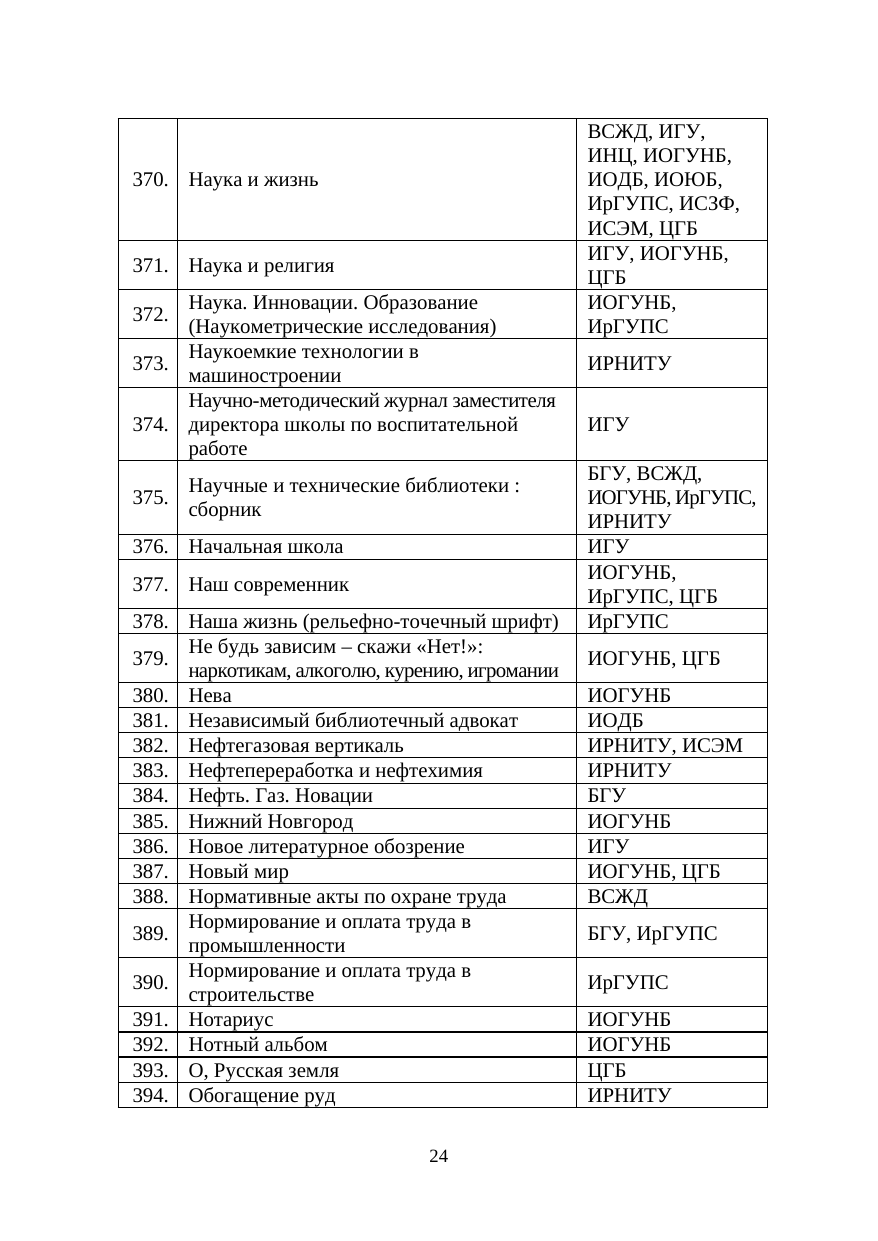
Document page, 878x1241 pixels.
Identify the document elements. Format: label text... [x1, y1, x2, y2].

table_cell БГУ, ВСЖД, ИОГУНБ, ИрГУПС, ИРНИТУ [577, 461, 767, 533]
table_cell ИГУ [577, 535, 767, 558]
table_cell Наукоемкие технологии в машиностроении [178, 339, 576, 387]
table_cell [119, 958, 177, 1006]
table_cell Нижний Новгород [178, 809, 576, 833]
table_cell [119, 909, 177, 957]
table_cell Нормирование и оплата труда в промышленности [178, 909, 576, 957]
table_cell Новый мир [178, 859, 576, 883]
table_cell Наука и жизнь [178, 119, 576, 239]
table_cell Нефтегазовая вертикаль [178, 733, 576, 757]
table_cell Нотариус [178, 1007, 576, 1031]
table_cell [119, 1007, 177, 1031]
table_cell ИОГУНБ, ЦГБ [577, 634, 767, 682]
table_cell Наш современник [178, 560, 576, 608]
table_cell ИОДБ [577, 708, 767, 732]
table_cell [119, 1058, 177, 1082]
table_cell [119, 535, 177, 558]
table_cell ИРНИТУ, ИСЭМ [577, 733, 767, 757]
table_cell [119, 119, 177, 239]
table_cell [119, 884, 177, 908]
table_cell ИРНИТУ [577, 758, 767, 782]
table_cell Не будь зависим – скажи «Нет!»: наркотикам, алкоголю, курению, игромании [178, 634, 576, 682]
table_cell Наука. Инновации. Образование (Наукометрические исследования) [178, 290, 576, 338]
table_cell ИОГУНБ [577, 683, 767, 707]
table_cell Нефть. Газ. Новации [178, 784, 576, 807]
table_cell Обогащение руд [178, 1083, 576, 1107]
table_cell ИРНИТУ [577, 1083, 767, 1107]
table_cell [119, 388, 177, 460]
table_cell Научно-методический журнал заместителя директора школы по воспитательной работе [178, 388, 576, 460]
table_cell [119, 634, 177, 682]
table_cell [119, 784, 177, 807]
table_cell О, Русская земля [178, 1058, 576, 1082]
table_cell [119, 809, 177, 833]
table_cell ИОГУНБ [577, 1033, 767, 1056]
table_cell [119, 708, 177, 732]
table_cell ИГУ [577, 388, 767, 460]
table_cell [119, 339, 177, 387]
table_cell [119, 461, 177, 533]
table_cell ИОГУНБ [577, 809, 767, 833]
table_cell [119, 609, 177, 633]
table_cell Нормативные акты по охране труда [178, 884, 576, 908]
table_cell Нотный альбом [178, 1033, 576, 1056]
table_cell ИОГУНБ, ИрГУПС [577, 290, 767, 338]
table_cell БГУ, ИрГУПС [577, 909, 767, 957]
table_cell [119, 290, 177, 338]
table_cell ИОГУНБ, ИрГУПС, ЦГБ [577, 560, 767, 608]
table_cell ИОГУНБ, ЦГБ [577, 859, 767, 883]
table_cell Научные и технические библиотеки : сборник [178, 461, 576, 533]
table_cell ИРНИТУ [577, 339, 767, 387]
table_cell Независимый библиотечный адвокат [178, 708, 576, 732]
table_cell Начальная школа [178, 535, 576, 558]
table_cell [119, 859, 177, 883]
table_cell ВСЖД [577, 884, 767, 908]
table_cell ИрГУПС [577, 958, 767, 1006]
table_cell [119, 834, 177, 858]
table_cell Наука и религия [178, 241, 576, 289]
table_cell Нормирование и оплата труда в строительстве [178, 958, 576, 1006]
table_cell [119, 683, 177, 707]
table_cell [119, 241, 177, 289]
table_cell [119, 758, 177, 782]
table_cell [119, 1033, 177, 1056]
table_cell [119, 1083, 177, 1107]
table_cell Наша жизнь (рельефно-точечный шрифт) [178, 609, 576, 633]
table_cell ВСЖД, ИГУ, ИНЦ, ИОГУНБ, ИОДБ, ИОЮБ, ИрГУПС, ИСЗФ, ИСЭМ, ЦГБ [577, 119, 767, 239]
table_cell Нева [178, 683, 576, 707]
table_cell Нефтепереработка и нефтехимия [178, 758, 576, 782]
table_cell ИОГУНБ [577, 1007, 767, 1031]
table_cell БГУ [577, 784, 767, 807]
table_cell Новое литературное обозрение [178, 834, 576, 858]
table_cell [119, 733, 177, 757]
table_cell ИрГУПС [577, 609, 767, 633]
table_cell [119, 560, 177, 608]
table_cell ЦГБ [577, 1058, 767, 1082]
table_cell ИГУ, ИОГУНБ, ЦГБ [577, 241, 767, 289]
table_cell ИГУ [577, 834, 767, 858]
